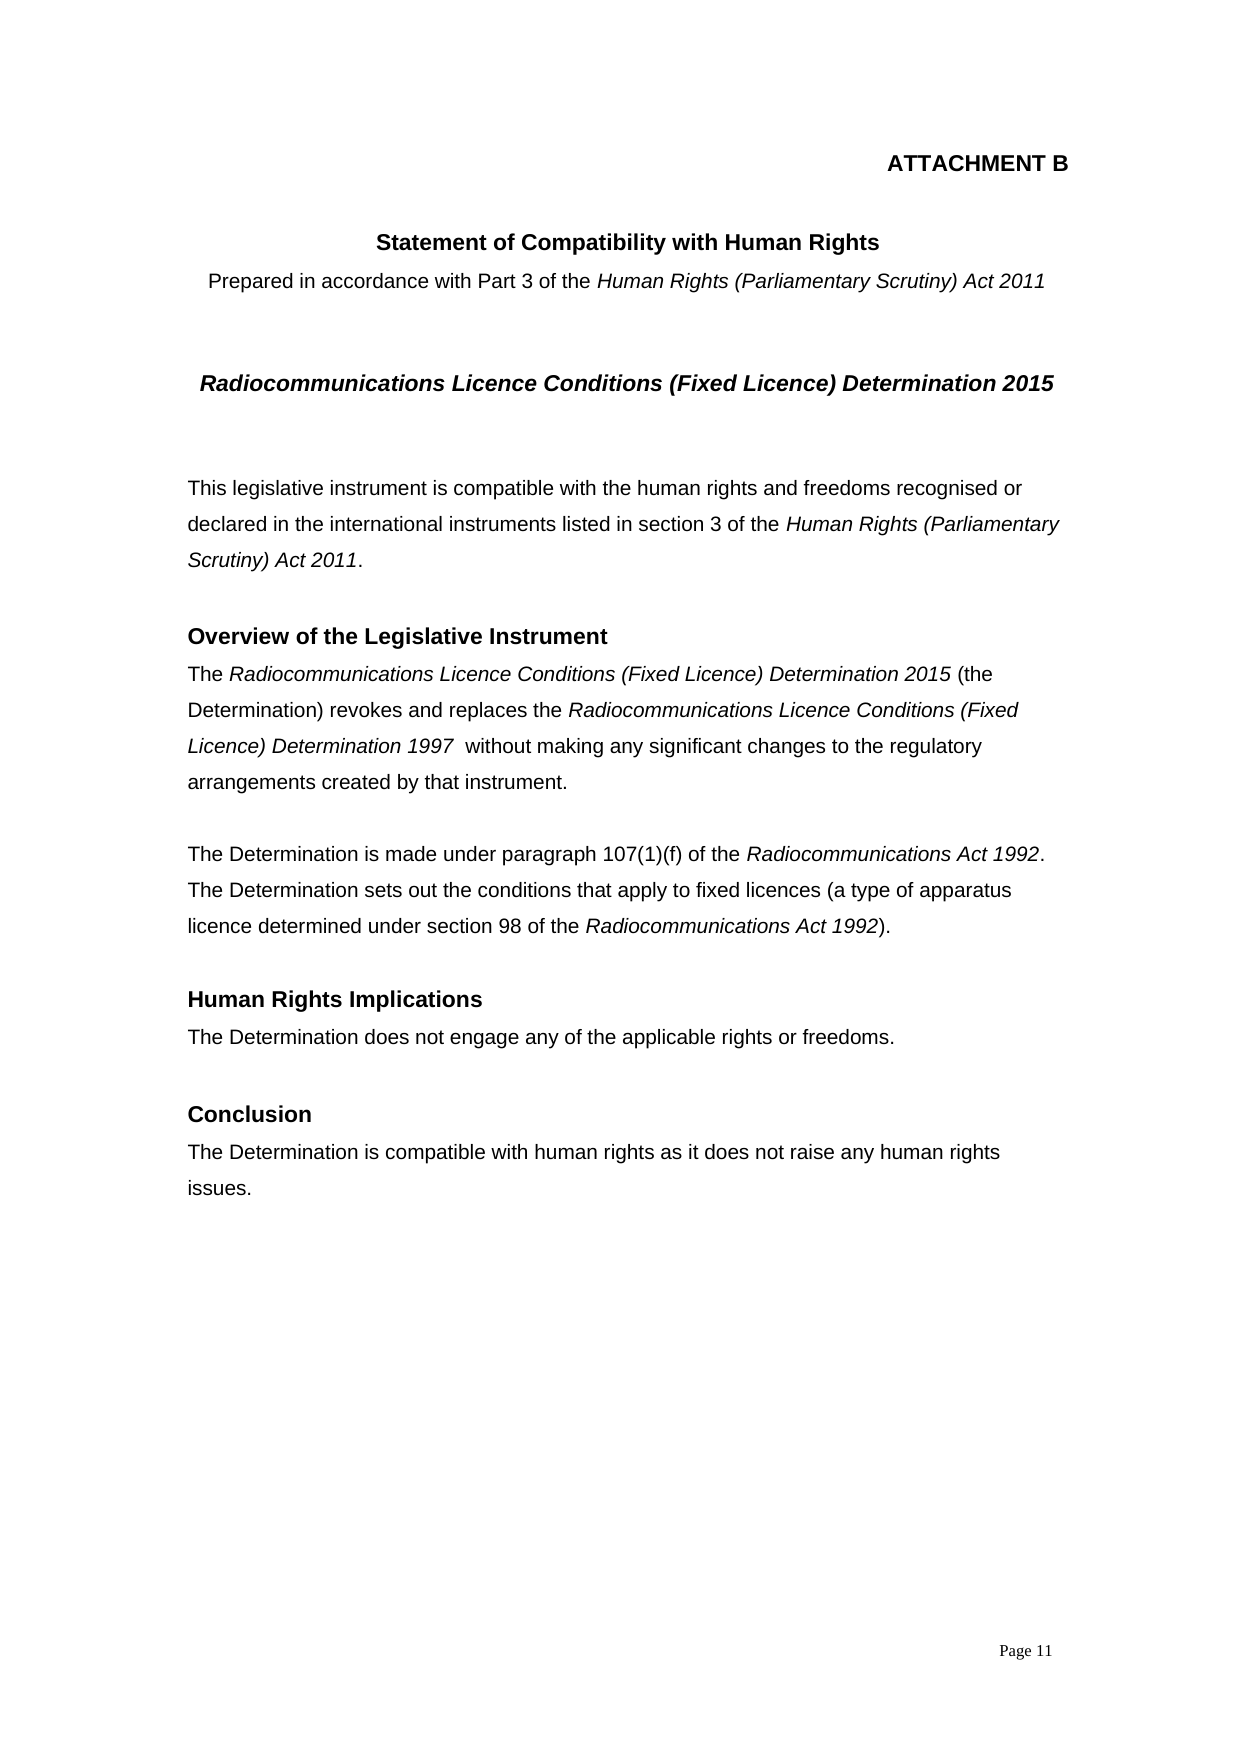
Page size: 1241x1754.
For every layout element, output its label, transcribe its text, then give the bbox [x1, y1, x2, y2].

text Conclusion [187, 1101, 1069, 1127]
text Human Rights Implications [187, 986, 1069, 1012]
text The Determination sets out the conditions that apply to fixed licences (a type of apparatus licence determined under section 98 of the Radiocommunications Act 1992). [187, 878, 1069, 938]
text The Determination does not engage any of the applicable rights or freedoms. [187, 1025, 1069, 1049]
text Prepared in accordance with Part 3 of the Human Rights (Parliamentary Scrutiny) Act 2011 [187, 268, 1069, 292]
text The Radiocommunications Licence Conditions (Fixed Licence) Determination 2015 (the Determination) revokes and replaces the Radiocommunications Licence Conditions (Fixed Licence) Determination 1997 without making any significant changes to the regulatory arrangements created by that instrument. [187, 662, 1069, 794]
text Radiocommunications Licence Conditions (Fixed Licence) Determination 2015 [187, 370, 1069, 397]
text Overview of the Legislative Instrument [187, 623, 1069, 649]
text The Determination is made under paragraph 107(1)(f) of the Radiocommunications Act 1992. [187, 842, 1069, 866]
text Statement of Compatibility with Human Rights [187, 229, 1069, 255]
text The Determination is compatible with human rights as it does not raise any human rights issues. [187, 1140, 1069, 1200]
text This legislative instrument is compatible with the human rights and freedoms recognised or declared in the international instruments listed in section 3 of the Human Rights (Parliamentary Scrutiny) Act 2011. [187, 476, 1069, 571]
text ATTACHMENT B [187, 150, 1069, 176]
